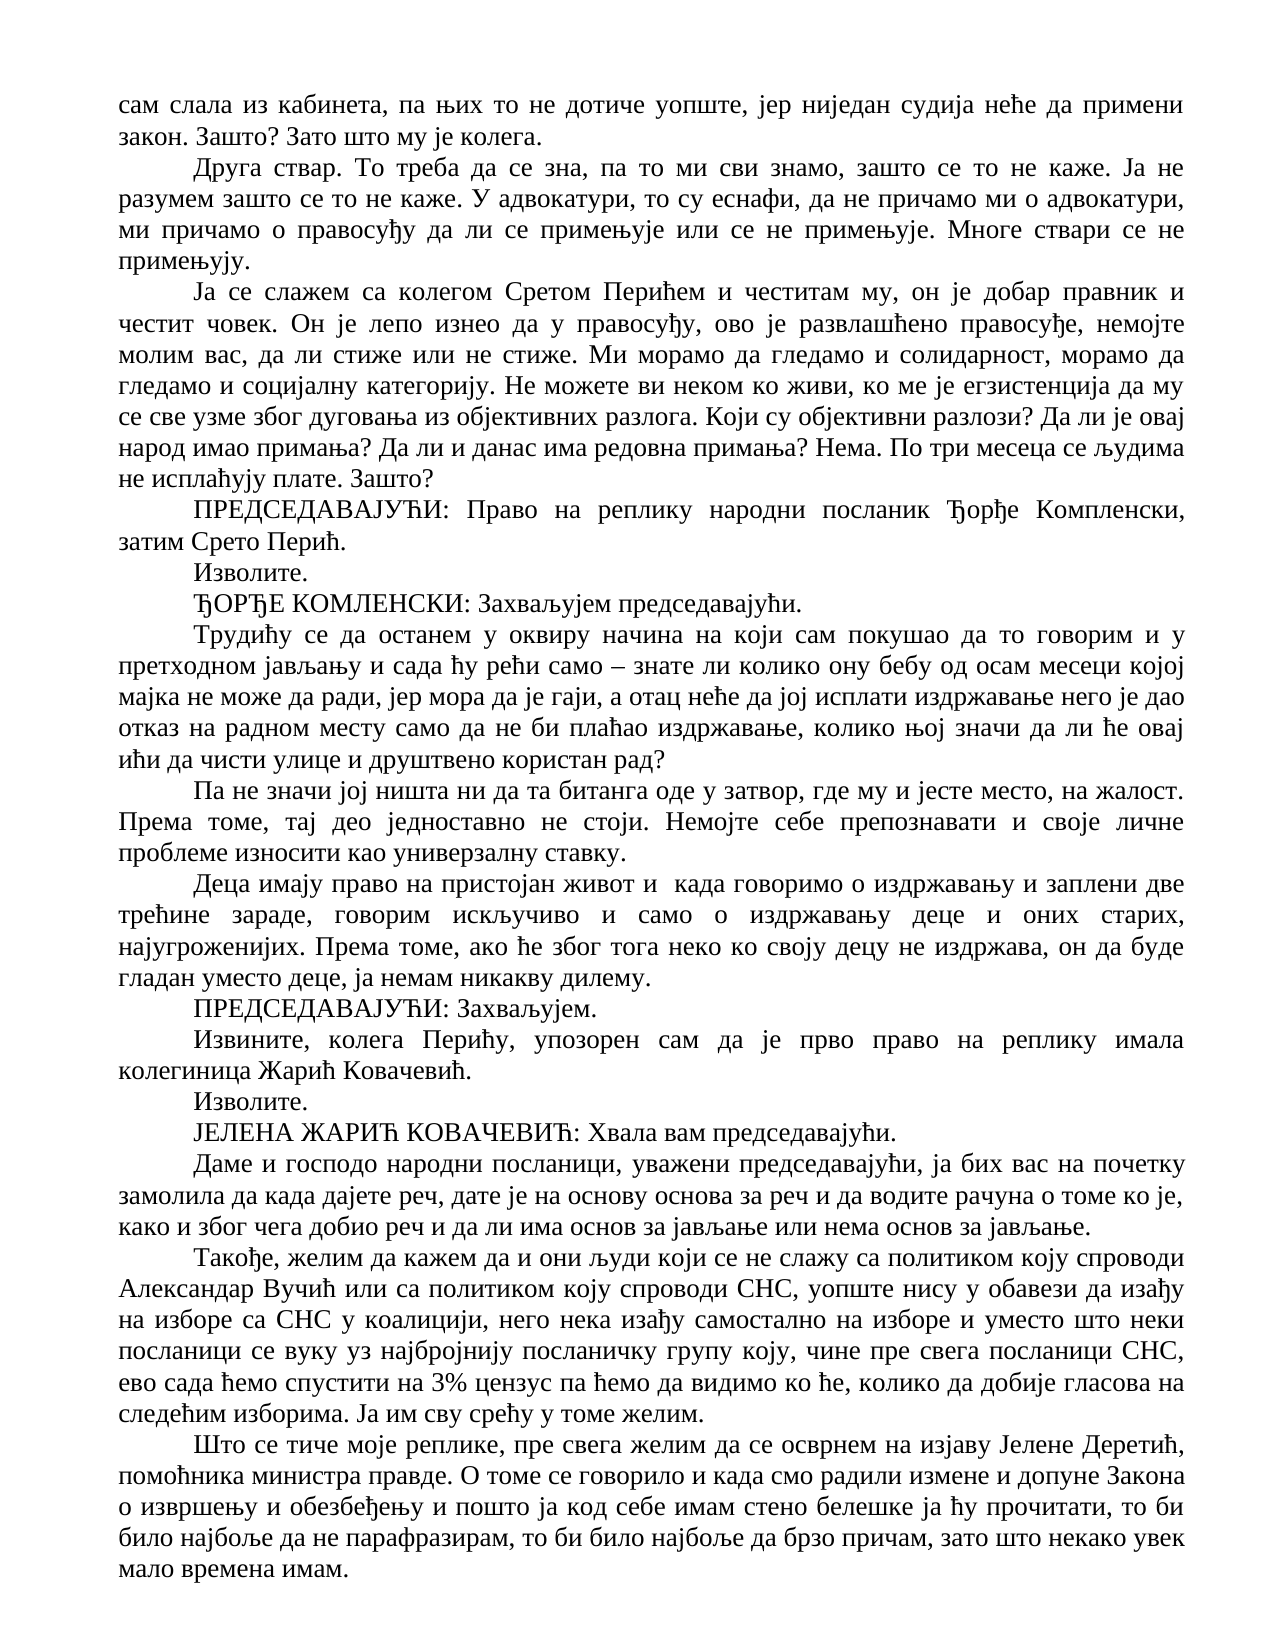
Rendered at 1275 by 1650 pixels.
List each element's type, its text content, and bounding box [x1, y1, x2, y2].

text Трудићу се да останем у оквиру начина на који сам покушао да то говорим и у претходном јављању и сада ћу рећи само – знате ли колико ону бебу од осам месеци којој мајка не може да ради, јер мора да је гаји, а отац неће да јој исплати издржавање него је дао отказ на радном месту само да не би плаћао издржавање, колико њој значи да ли ће овај ићи да чисти улице и друштвено користан рад? [118, 618, 1186, 774]
text Извините, колега Перићу, упозорен сам да је прво право на реплику имала колегиница Жарић Ковачевић. [118, 1023, 1186, 1085]
text ЂОРЂЕ КОМЛЕНСКИ: Захваљујем председавајући. [118, 587, 1186, 618]
text Што се тиче моје реплике, пре свега желим да се осврнем на изјаву Јелене Деретић, помоћника министра правде. О томе се говорило и када смо радили измене и допуне Закона о извршењу и обезбеђењу и пошто ја код себе имам стено белешке ја ћу прочитати, то би било најбоље да не парафразирам, то би било најбоље да брзо причам, зато што некако увек мало времена имам. [118, 1428, 1186, 1584]
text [118, 89, 1186, 151]
text Па не значи јој ништа ни да та битанга оде у затвор, где му и јесте место, на жалост. Према томе, тај део једноставно не стоји. Немојте себе препознавати и своје личне проблеме износити као универзалну ставку. [118, 774, 1186, 867]
text Изволите. [118, 1085, 1186, 1116]
text ЈЕЛЕНА ЖАРИЋ КОВАЧЕВИЋ: Хвала вам председавајући. [118, 1116, 1186, 1148]
text Ја се слажем са колегом Сретом Перићем и честитам му, он је добар правник и честит човек. Он је лепо изнео да у правосуђу, ово је развлашћено правосуђе, немојте молим вас, да ли стиже или не стиже. Ми морамо да гледамо и солидарност, морамо да гледамо и социјалну категорију. Не можете ви неком ко живи, ко ме је егзистенција да му се све узме због дуговања из објективних разлога. Који су објективни разлози? Да ли је овај народ имао примања? Да ли и данас има редовна примања? Нема. По три месеца се људима не исплаћују плате. Зашто? [118, 276, 1186, 493]
text Деца имају право на пристојан живот и када говоримо о издржавању и заплени две трећине зараде, говорим искључиво и само о издржавању деце и оних старих, најугроженијих. Према томе, ако ће због тога неко ко своју децу не издржава, он да буде гладан уместо деце, ја немам никакву дилему. [118, 867, 1186, 992]
text ПРЕДСЕДАВАЈУЋИ: Право на реплику народни посланик Ђорђе Компленски, затим Срето Перић. [118, 493, 1186, 556]
text ПРЕДСЕДАВАЈУЋИ: Захваљујем. [118, 992, 1186, 1023]
text Друга ствар. То треба да се зна, па то ми сви знамо, зашто се то не каже. Ја не разумем зашто се то не каже. У адвокатури, то су еснафи, да не причамо ми о адвокатури, ми причамо о правосуђу да ли се примењује или се не примењује. Многе ствари се не примењују. [118, 151, 1186, 276]
text Такође, желим да кажем да и они људи који се не слажу са политиком коју спроводи Александар Вучић или са политиком коју спроводи СНС, уопште нису у обавези да изађу на изборе са СНС у коалицији, него нека изађу самостално на изборе и уместо што неки посланици се вуку уз најбројнију посланичку групу коју, чине пре свега посланици СНС, ево сада ћемо спустити на 3% цензус па ћемо да видимо ко ће, колико да добије гласова на следећим изборима. Ја им сву срећу у томе желим. [118, 1241, 1186, 1428]
text Изволите. [118, 556, 1186, 587]
text Даме и господо народни посланици, уважени председавајући, ја бих вас на почетку замолила да када дајете реч, дате је на основу основа за реч и да водите рачуна о томе ко је, како и због чега добио реч и да ли има основ за јављање или нема основ за јављање. [118, 1148, 1186, 1241]
